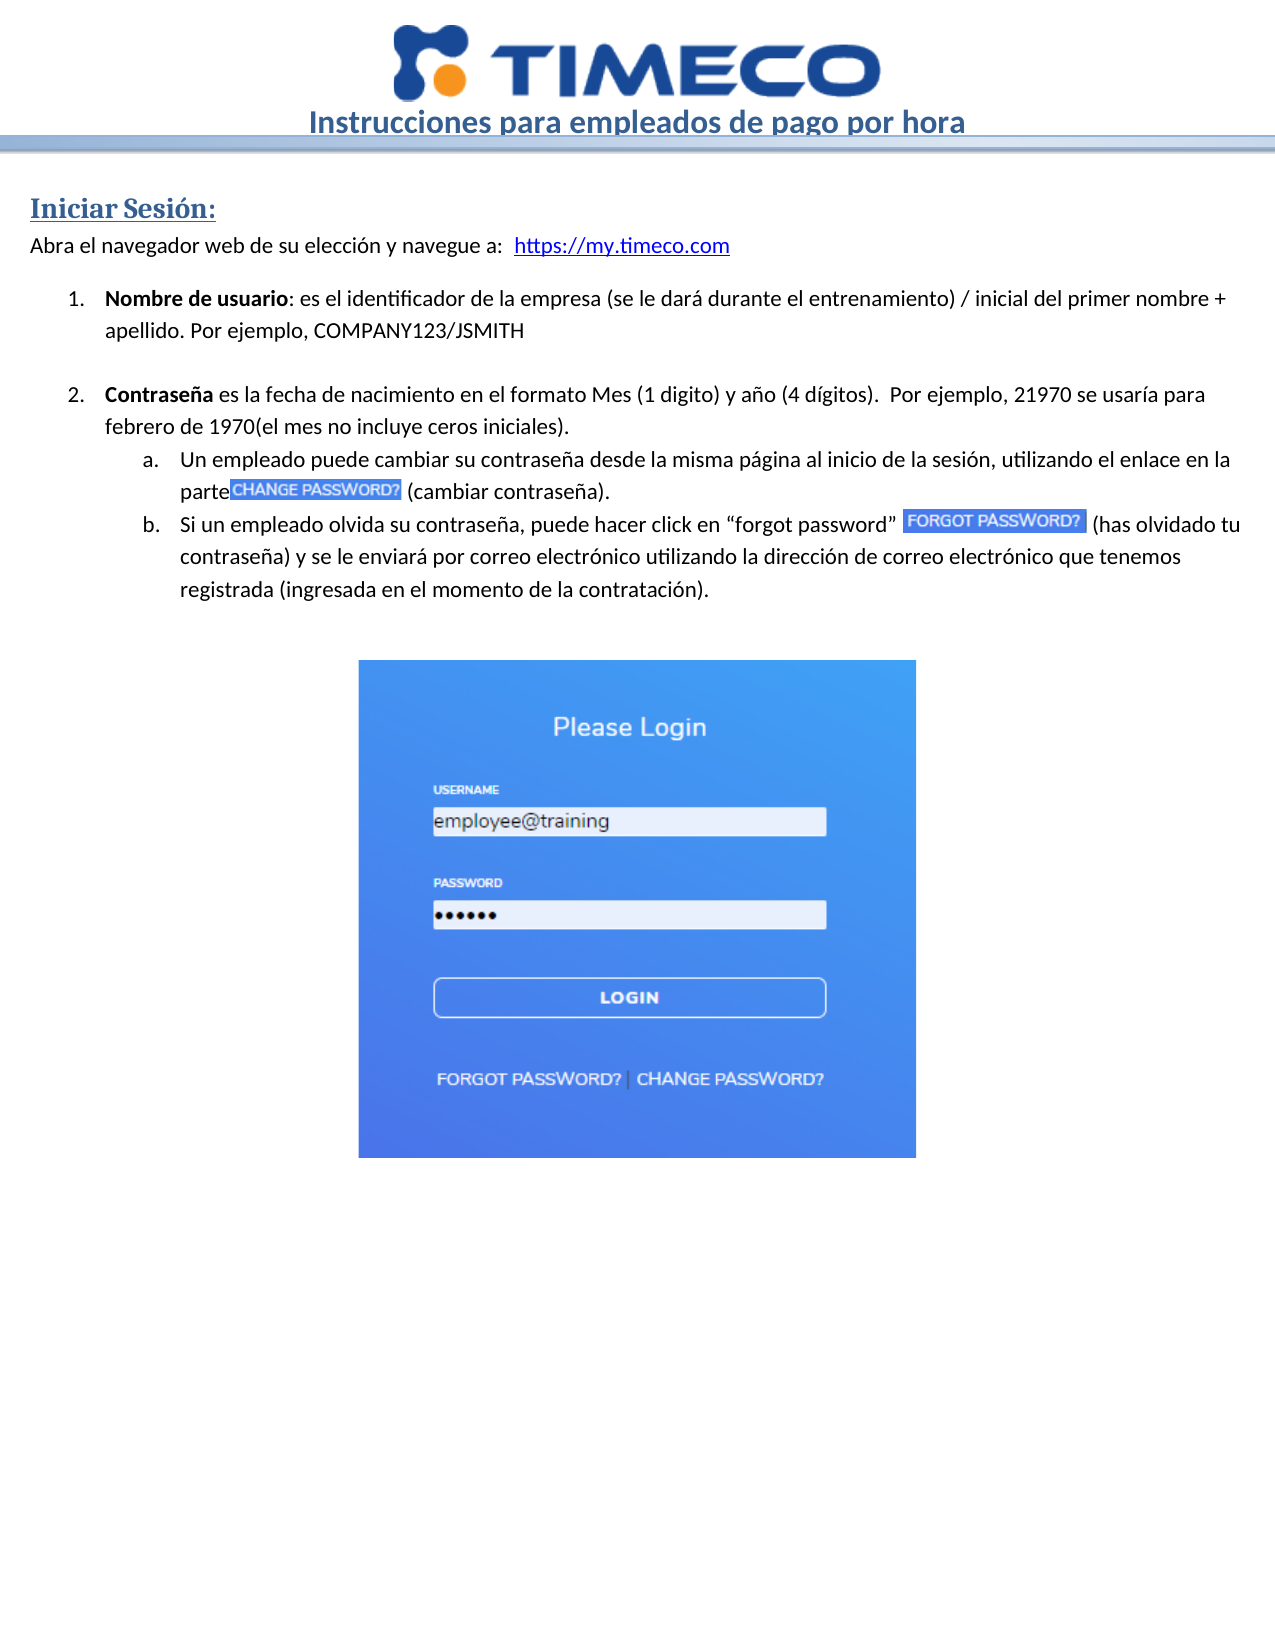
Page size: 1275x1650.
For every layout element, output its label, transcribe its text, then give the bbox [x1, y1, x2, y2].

picture [230, 479, 402, 500]
subtitle Iniciar Sesión: [30, 192, 1245, 226]
text Abra el navegador web de su elección y navegue a: https://my.timeco.com [30, 231, 1245, 259]
list Un empleado puede cambiar su contraseña desde la misma página al inicio de la sesión, utilizando el enlace en la parte (cambiar contraseña). [142, 445, 1245, 505]
picture [358, 660, 917, 1158]
list Si un empleado olvida su contraseña, puede hacer click en “forgot password” (has olvidado tu contraseña) y se le enviará por correo electrónico utilizando la dirección de correo electrónico que tenemos registrada (ingresada en el momento de la contratación). [142, 509, 1245, 603]
picture [903, 509, 1087, 533]
list Nombre de usuario: es el identificador de la empresa (se le dará durante el entrenamiento) / inicial del primer nombre + apellido. Por ejemplo, COMPANY123/JSMITH [67, 284, 1245, 344]
picture [393, 25, 882, 102]
text Instrucciones para empleados de pago por hora [30, 101, 1245, 135]
list Contraseña es la fecha de nacimiento en el formato Mes (1 digito) y año (4 dígitos). Por ejemplo, 21970 se usaría para febrero de 1970(el mes no incluye ceros iniciales). [67, 380, 1245, 441]
